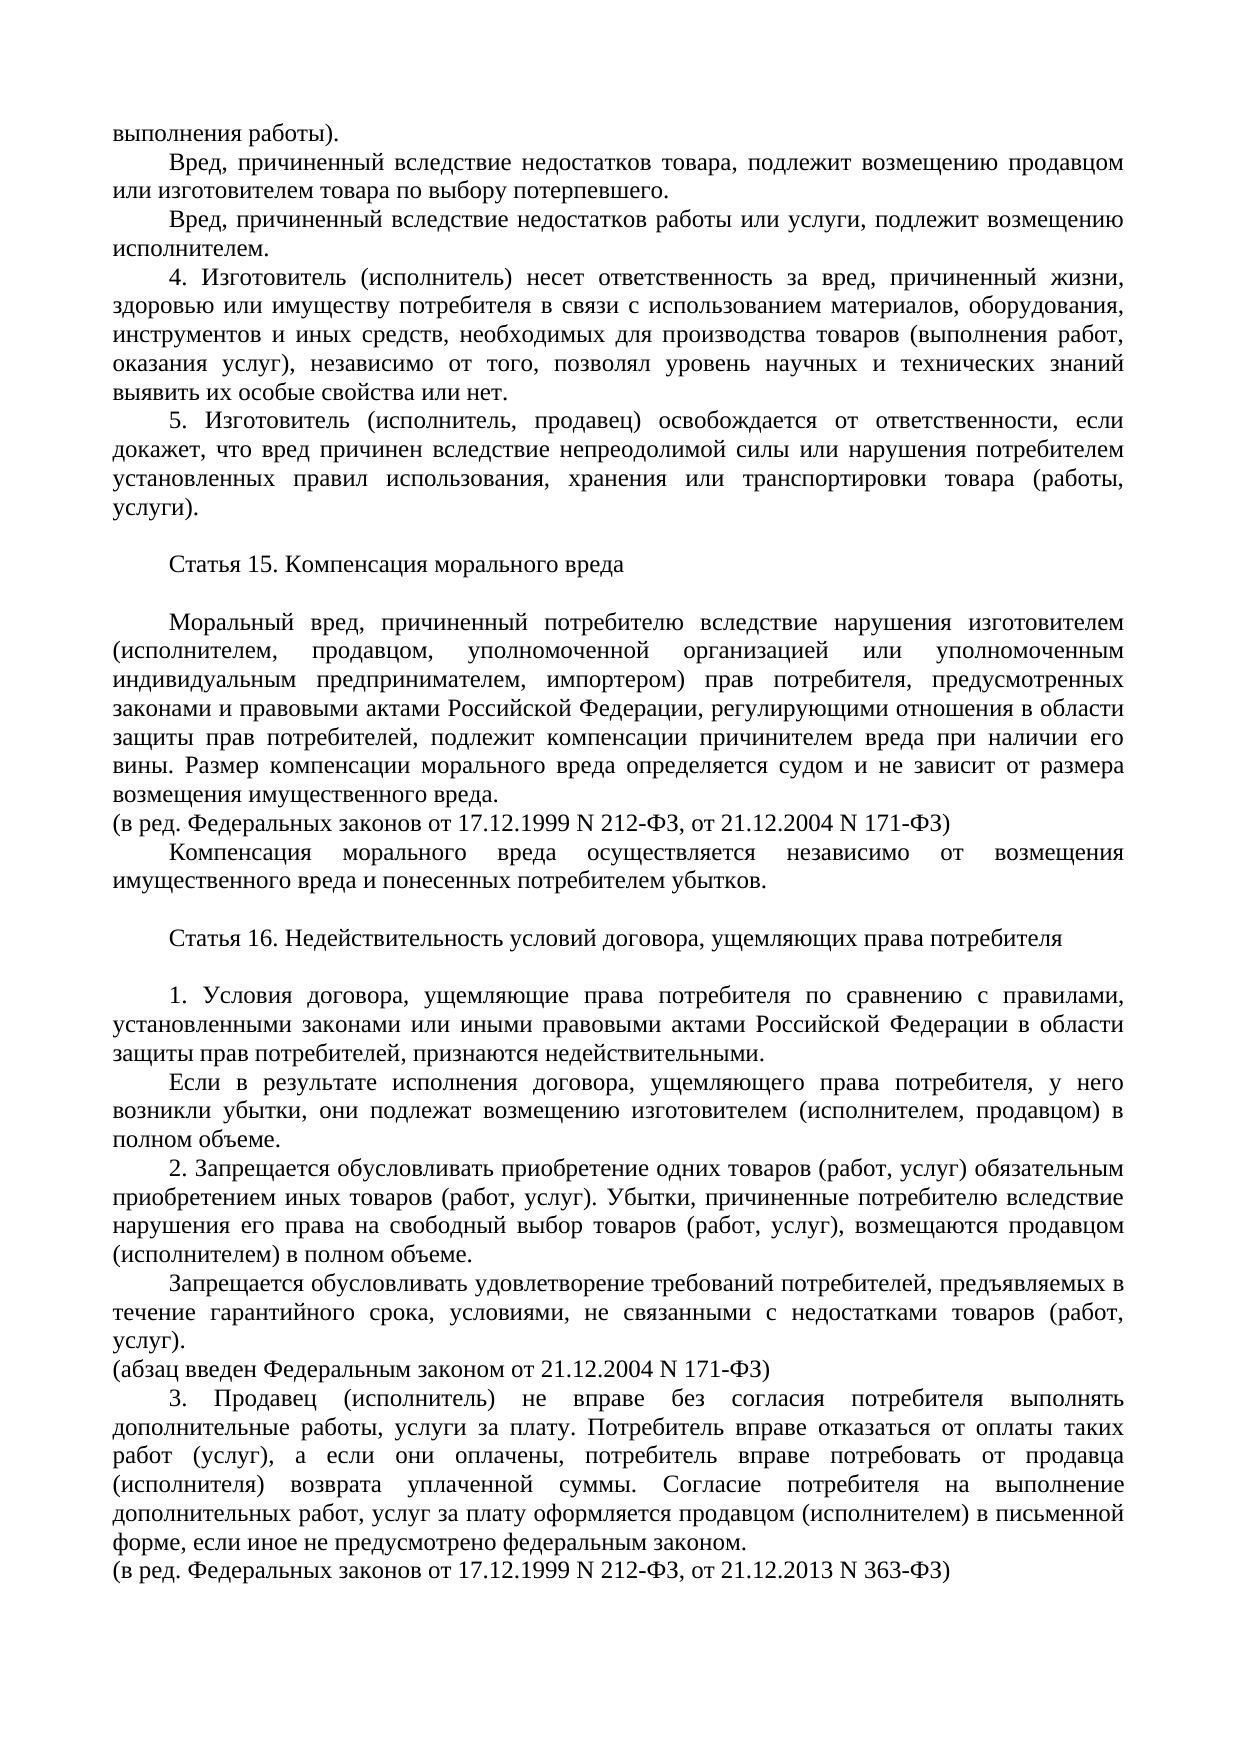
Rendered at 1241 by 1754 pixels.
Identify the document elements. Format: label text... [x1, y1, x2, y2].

text Компенсация морального вреда осуществляется независимо от возмещения имущественного вреда и понесенных потребителем убытков. [112, 837, 1125, 894]
text Статья 15. Компенсация морального вреда [112, 549, 1125, 578]
text 5. Изготовитель (исполнитель, продавец) освобождается от ответственности, если докажет, что вред причинен вследствие непреодолимой силы или нарушения потребителем установленных правил использования, хранения или транспортировки товара (работы, услуги). [112, 406, 1125, 521]
text (абзац введен Федеральным законом от 21.12.2004 N 171-ФЗ) [112, 1354, 1125, 1383]
text Статья 16. Недействительность условий договора, ущемляющих права потребителя [112, 923, 1125, 952]
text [112, 118, 1125, 147]
text Вред, причиненный вследствие недостатков работы или услуги, подлежит возмещению исполнителем. [112, 204, 1125, 262]
text Если в результате исполнения договора, ущемляющего права потребителя, у него возникли убытки, они подлежат возмещению изготовителем (исполнителем, продавцом) в полном объеме. [112, 1067, 1125, 1153]
text 4. Изготовитель (исполнитель) несет ответственность за вред, причиненный жизни, здоровью или имуществу потребителя в связи с использованием материалов, оборудования, инструментов и иных средств, необходимых для производства товаров (выполнения работ, оказания услуг), независимо от того, позволял уровень научных и технических знаний выявить их особые свойства или нет. [112, 262, 1125, 406]
text Запрещается обусловливать удовлетворение требований потребителей, предъявляемых в течение гарантийного срока, условиями, не связанными с недостатками товаров (работ, услуг). [112, 1268, 1125, 1354]
text Моральный вред, причиненный потребителю вследствие нарушения изготовителем (исполнителем, продавцом, уполномоченной организацией или уполномоченным индивидуальным предпринимателем, импортером) прав потребителя, предусмотренных законами и правовыми актами Российской Федерации, регулирующими отношения в области защиты прав потребителей, подлежит компенсации причинителем вреда при наличии его вины. Размер компенсации морального вреда определяется судом и не зависит от размера возмещения имущественного вреда. [112, 607, 1125, 808]
text 3. Продавец (исполнитель) не вправе без согласия потребителя выполнять дополнительные работы, услуги за плату. Потребитель вправе отказаться от оплаты таких работ (услуг), а если они оплачены, потребитель вправе потребовать от продавца (исполнителя) возврата уплаченной суммы. Согласие потребителя на выполнение дополнительных работ, услуг за плату оформляется продавцом (исполнителем) в письменной форме, если иное не предусмотрено федеральным законом. [112, 1383, 1125, 1556]
text (в ред. Федеральных законов от 17.12.1999 N 212-ФЗ, от 21.12.2004 N 171-ФЗ) [112, 808, 1125, 837]
text (в ред. Федеральных законов от 17.12.1999 N 212-ФЗ, от 21.12.2013 N 363-ФЗ) [112, 1556, 1125, 1584]
text 2. Запрещается обусловливать приобретение одних товаров (работ, услуг) обязательным приобретением иных товаров (работ, услуг). Убытки, причиненные потребителю вследствие нарушения его права на свободный выбор товаров (работ, услуг), возмещаются продавцом (исполнителем) в полном объеме. [112, 1153, 1125, 1268]
text Вред, причиненный вследствие недостатков товара, подлежит возмещению продавцом или изготовителем товара по выбору потерпевшего. [112, 147, 1125, 204]
text 1. Условия договора, ущемляющие права потребителя по сравнению с правилами, установленными законами или иными правовыми актами Российской Федерации в области защиты прав потребителей, признаются недействительными. [112, 981, 1125, 1067]
